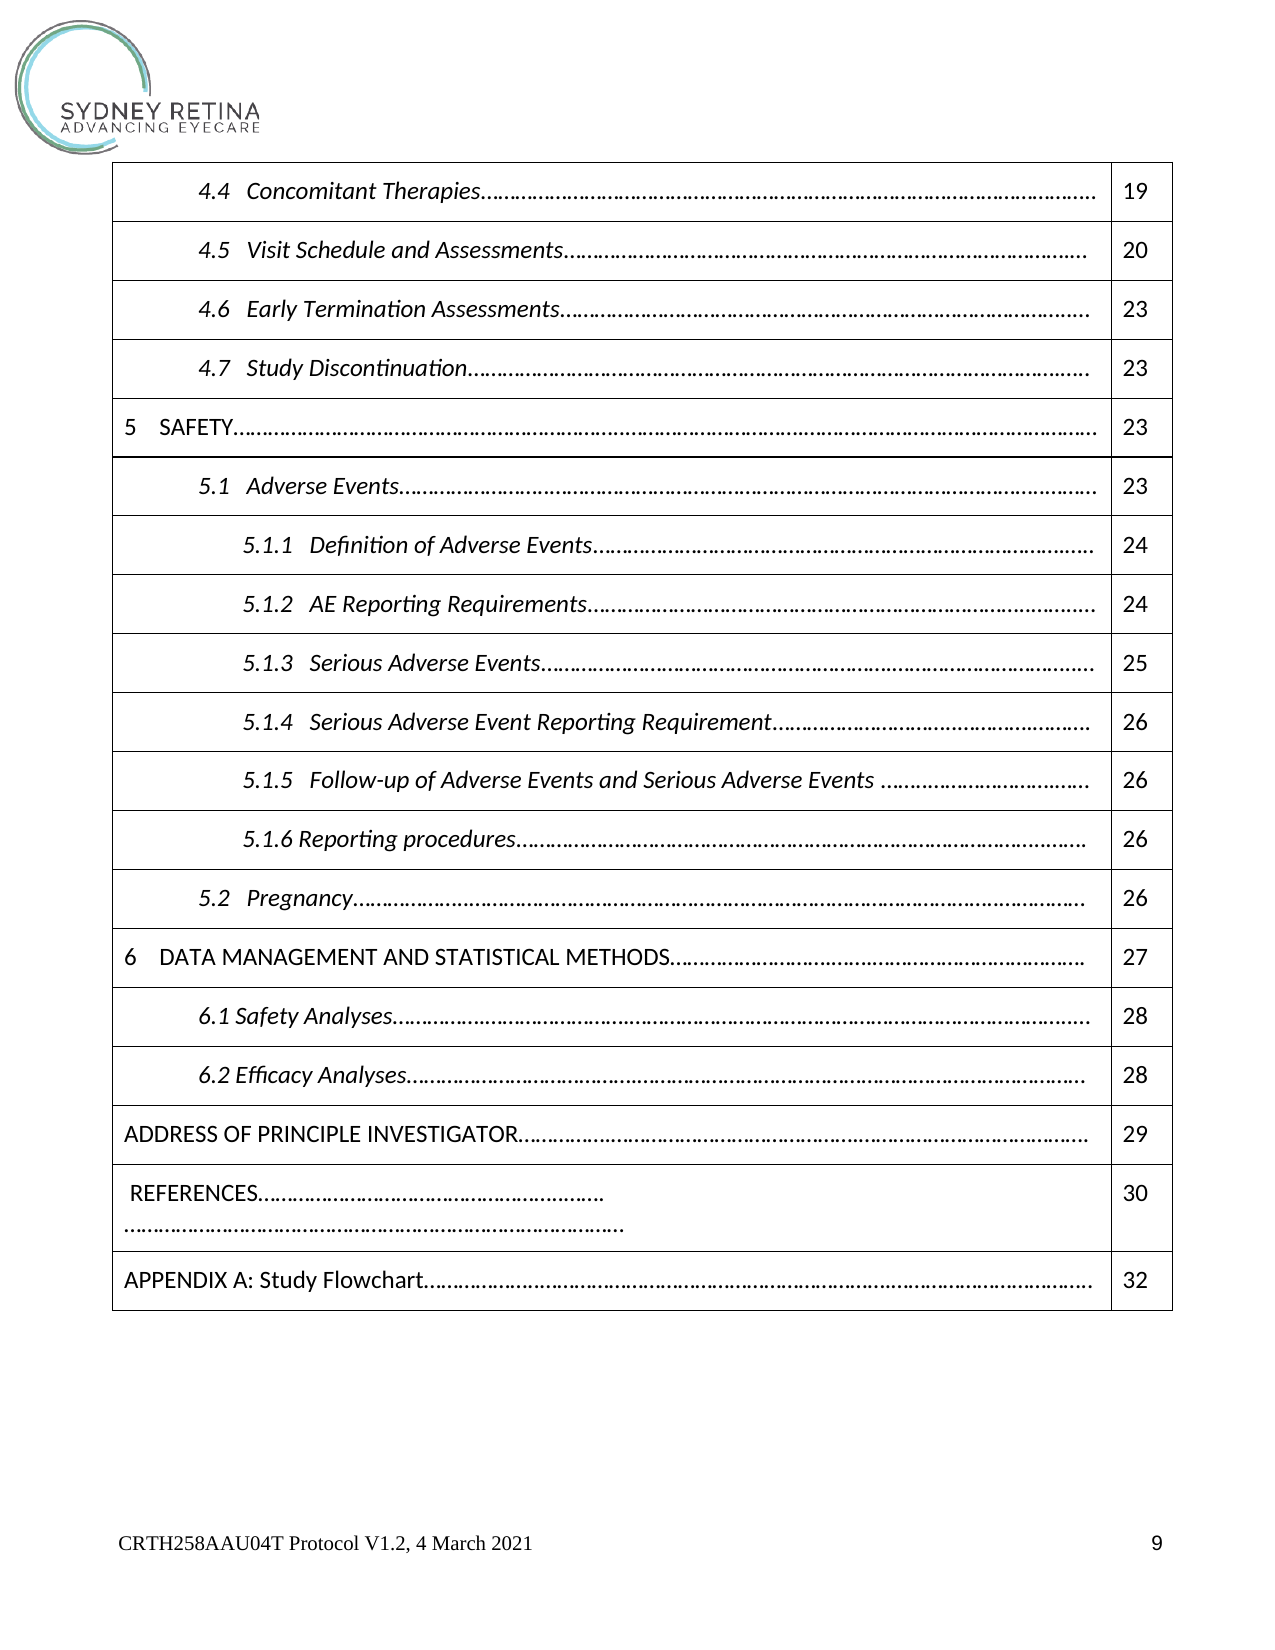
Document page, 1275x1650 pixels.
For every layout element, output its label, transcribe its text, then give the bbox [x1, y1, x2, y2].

table_cell 25 [1112, 634, 1172, 692]
table_cell 6.2 Efficacy Analyses………………………………….…………………………………………………………………… [113, 1047, 1111, 1105]
table_cell 4.7 Study Discontinuation………………………………………………………………………………………….….. [113, 340, 1111, 397]
table_cell 4.4 Concomitant Therapies…………………………………………………………………………………………….. [113, 163, 1111, 221]
table_cell 32 [1112, 1252, 1172, 1310]
table_cell 5.1.6 Reporting procedures………………………………………………………………………………..……. [113, 811, 1111, 869]
table_cell 26 [1112, 870, 1172, 928]
table_cell 23 [1112, 281, 1172, 338]
table_cell 28 [1112, 1047, 1172, 1105]
table_cell 26 [1112, 693, 1172, 751]
table_cell 5.1.4 Serious Adverse Event Reporting Requirement…………………………..………….………. [113, 693, 1111, 751]
table_cell 23 [1112, 340, 1172, 397]
table_cell ADDRESS OF PRINCIPLE INVESTIGATOR…………….…………………………………….…………………………………. [113, 1106, 1111, 1164]
table_cell 5.1.1 Definition of Adverse Events……………………………………………………………………….….. [113, 516, 1111, 574]
table_cell 4.6 Early Termination Assessments……………………………………………………………………………..… [113, 281, 1111, 338]
table_cell 24 [1112, 516, 1172, 574]
table_cell 6 DATA MANAGEMENT AND STATISTICAL METHODS……………………….…….………………………………. [113, 929, 1111, 987]
table_cell 23 [1112, 458, 1172, 515]
table_cell 5.1.3 Serious Adverse Events…………………………………………………….…………………………..… [113, 634, 1111, 692]
table_cell 29 [1112, 1106, 1172, 1164]
table_cell 27 [1112, 929, 1172, 987]
table_cell 26 [1112, 752, 1172, 810]
table_cell 5.1 Adverse Events……………………..…………………………………………………………………………..……… [113, 458, 1111, 515]
table_cell 5.1.2 AE Reporting Requirements…………………………………………………………………..……..… [113, 575, 1111, 633]
table_cell 19 [1112, 163, 1172, 221]
table_cell REFERENCES……………………………………………..…….…………………………………………………………………………… [113, 1165, 1111, 1251]
table_cell APPENDIX A: Study Flowchart………………..…………………………………………………….…………………………….. [113, 1252, 1111, 1310]
table_cell 5.1.5 Follow-up of Adverse Events and Serious Adverse Events ……..………………….…… [113, 752, 1111, 810]
table_cell 23 [1112, 399, 1172, 456]
table_cell 4.5 Visit Schedule and Assessments…………………………………………………………………………….… [113, 222, 1111, 279]
table_cell 30 [1112, 1165, 1172, 1251]
table_cell 5.2 Pregnancy………………..………………………………………………………………………………..…………… [113, 870, 1111, 928]
table_cell 5 SAFETY…………………………………………………………..………………………….…………………………………………… [113, 399, 1111, 456]
table_cell 24 [1112, 575, 1172, 633]
table_cell 6.1 Safety Analyses…………….…………………….…………………………………………………………………..… [113, 988, 1111, 1046]
table_cell 20 [1112, 222, 1172, 279]
table_cell 28 [1112, 988, 1172, 1046]
picture [14, 19, 260, 155]
table_cell 26 [1112, 811, 1172, 869]
